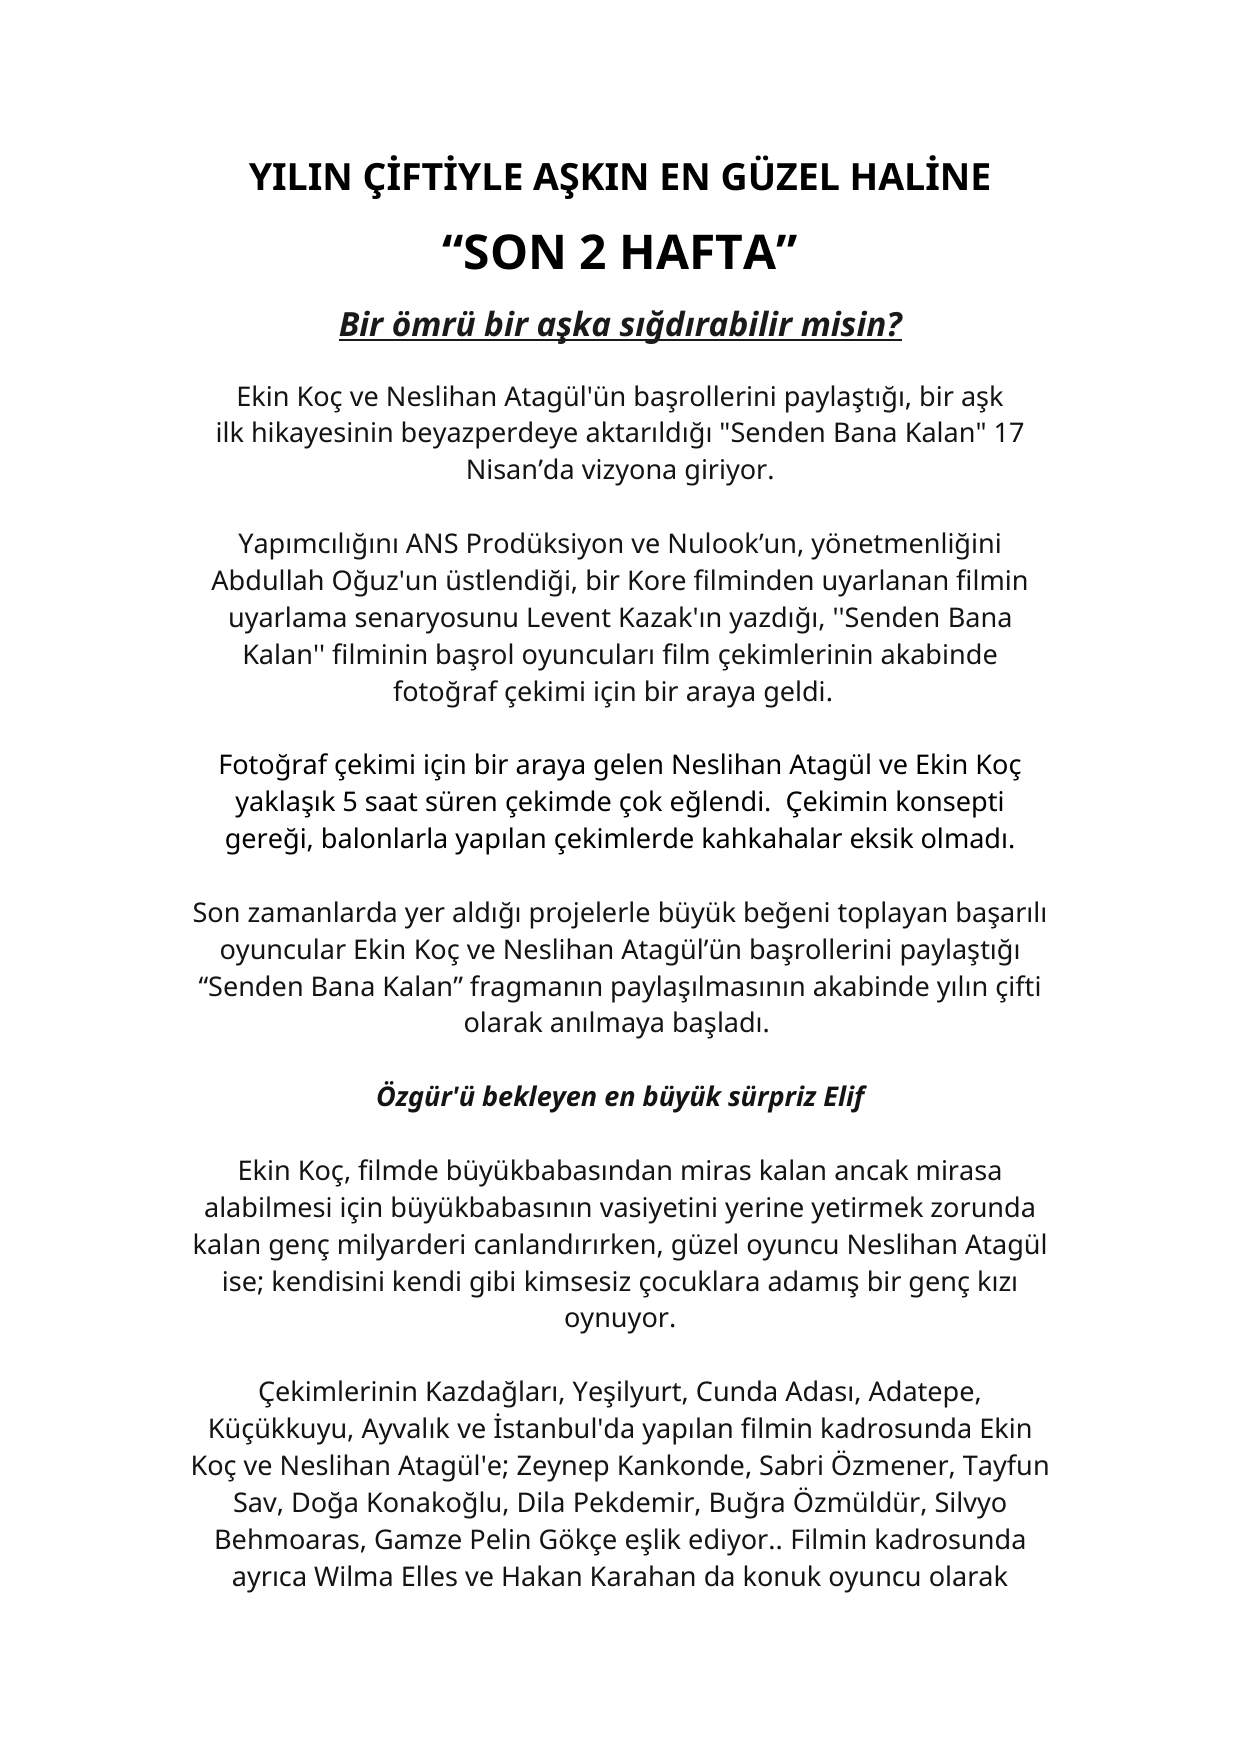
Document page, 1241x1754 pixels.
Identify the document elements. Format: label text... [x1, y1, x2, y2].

text Bir ömrü bir aşka sığdırabilir misin? [187, 301, 1053, 346]
text Yapımcılığını ANS Prodüksiyon ve Nulook’un, yönetmenliğini Abdullah Oğuz'un üstlendiği, bir Kore filminden uyarlanan filmin uyarlama senaryosunu Levent Kazak'ın yazdığı, ''Senden Bana Kalan'' filminin başrol oyuncuları film çekimlerinin akabinde fotoğraf çekimi için bir araya geldi. [187, 524, 1053, 709]
text YILIN ÇİFTİYLE AŞKIN EN GÜZEL HALİNE [187, 150, 1053, 201]
text Ekin Koç, filmde büyükbabasından miras kalan ancak mirasa alabilmesi için büyükbabasının vasiyetini yerine yetirmek zorunda kalan genç milyarderi canlandırırken, güzel oyuncu Neslihan Atagül ise; kendisini kendi gibi kimsesiz çocuklara adamış bir genç kızı oynuyor. [187, 1151, 1053, 1336]
text Çekimlerinin Kazdağları, Yeşilyurt, Cunda Adası, Adatepe, Küçükkuyu, Ayvalık ve İstanbul'da yapılan filmin kadrosunda Ekin Koç ve Neslihan Atagül'e; Zeynep Kankonde, Sabri Özmener, Tayfun Sav, Doğa Konakoğlu, Dila Pekdemir, Buğra Özmüldür, Silvyo Behmoaras, Gamze Pelin Gökçe eşlik ediyor.. Filmin kadrosunda ayrıca Wilma Elles ve Hakan Karahan da konuk oyuncu olarak [187, 1373, 1053, 1594]
text “SON 2 HAFTA” [187, 218, 1053, 283]
text Ekin Koç ve Neslihan Atagül'ün başrollerini paylaştığı, bir aşk ilk hikayesinin beyazperdeye aktarıldığı "Senden Bana Kalan" 17 Nisan’da vizyona giriyor. [187, 377, 1053, 488]
text Fotoğraf çekimi için bir araya gelen Neslihan Atagül ve Ekin Koç yaklaşık 5 saat süren çekimde çok eğlendi. Çekimin konsepti gereği, balonlarla yapılan çekimlerde kahkahalar eksik olmadı. [187, 746, 1053, 856]
text Özgür'ü bekleyen en büyük sürpriz Elif [187, 1078, 1053, 1114]
text Son zamanlarda yer aldığı projelerle büyük beğeni toplayan başarılı oyuncular Ekin Koç ve Neslihan Atagül’ün başrollerini paylaştığı “Senden Bana Kalan” fragmanın paylaşılmasının akabinde yılın çifti olarak anılmaya başladı. [187, 893, 1053, 1041]
